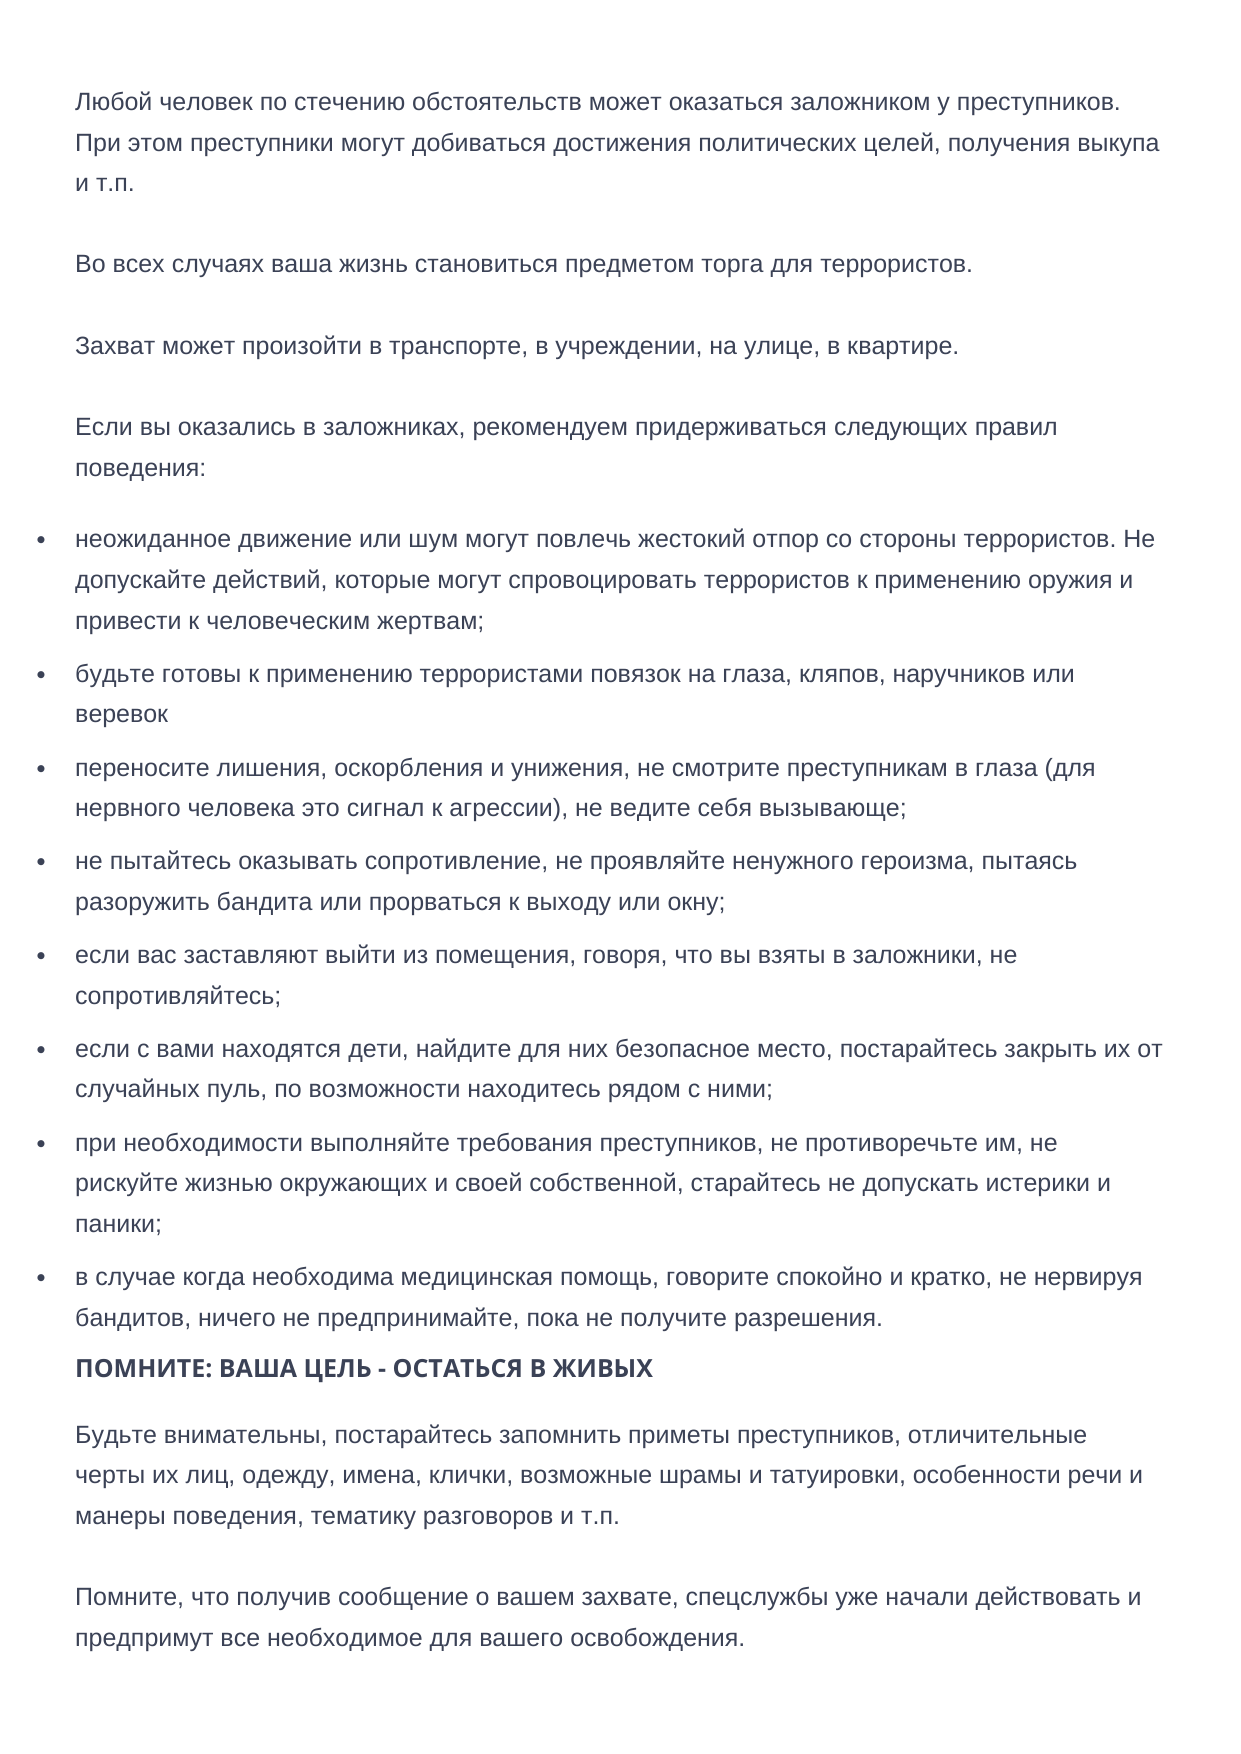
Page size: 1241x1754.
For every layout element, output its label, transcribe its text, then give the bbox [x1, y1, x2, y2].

list в случае когда необходима медицинская помощь, говорите спокойно и кратко, не нервируя бандитов, ничего не предпринимайте, пока не получите разрешения. [37, 1250, 1165, 1331]
text Любой человек по стечению обстоятельств может оказаться заложником у преступников. При этом преступники могут добиваться достижения политических целей, получения выкупа и т.п. Во всех случаях ваша жизнь становиться предметом торга для террористов. Захват может произойти в транспорте, в учреждении, на улице, в квартире. Если вы оказались в заложниках, рекомендуем придерживаться следующих правил поведения: [75, 75, 1165, 481]
list если вас заставляют выйти из помещения, говоря, что вы взяты в заложники, не сопротивляйтесь; [37, 928, 1165, 1009]
list будьте готовы к применению террористами повязок на глаза, кляпов, наручников или веревок [37, 647, 1165, 728]
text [75, 1408, 1165, 1652]
text ПОМНИТЕ: ВАША ЦЕЛЬ - ОСТАТЬСЯ В ЖИВЫХ [75, 1344, 1165, 1384]
list если с вами находятся дети, найдите для них безопасное место, постарайтесь закрыть их от случайных пуль, по возможности находитесь рядом с ними; [37, 1022, 1165, 1103]
list неожиданное движение или шум могут повлечь жестокий отпор со стороны террористов. Не допускайте действий, которые могут спровоцировать террористов к применению оружия и привести к человеческим жертвам; [37, 512, 1165, 634]
list не пытайтесь оказывать сопротивление, не проявляйте ненужного героизма, пытаясь разоружить бандита или прорваться к выходу или окну; [37, 834, 1165, 916]
list при необходимости выполняйте требования преступников, не противоречьте им, не рискуйте жизнью окружающих и своей собственной, старайтесь не допускать истерики и паники; [37, 1116, 1165, 1237]
list переносите лишения, оскорбления и унижения, не смотрите преступникам в глаза (для нервного человека это сигнал к агрессии), не ведите себя вызывающе; [37, 741, 1165, 822]
